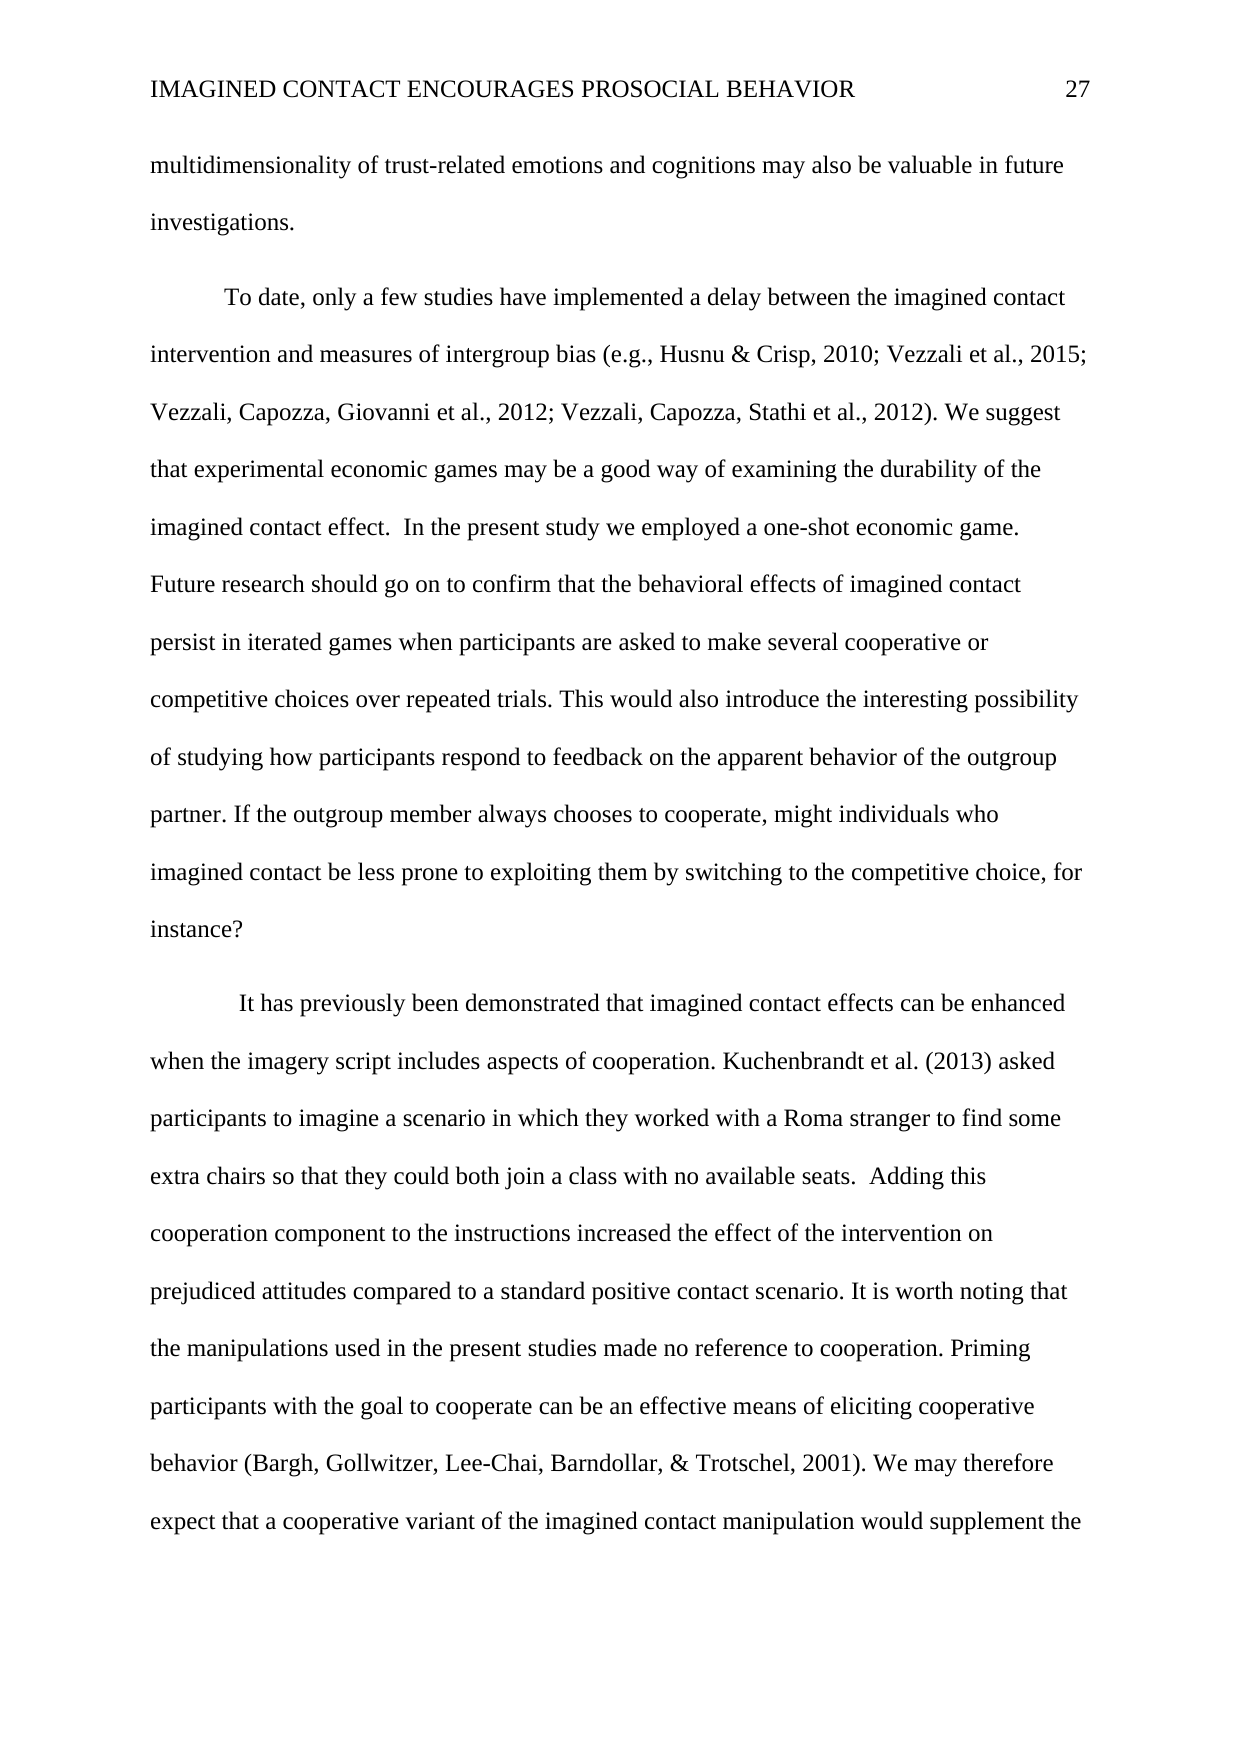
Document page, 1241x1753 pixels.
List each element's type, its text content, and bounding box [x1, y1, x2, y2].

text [150, 150, 1090, 236]
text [150, 988, 1090, 1534]
text To date, only a few studies have implemented a delay between the imagined contact intervention and measures of intergroup bias (e.g., Husnu & Crisp, 2010; Vezzali et al., 2015; Vezzali, Capozza, Giovanni et al., 2012; Vezzali, Capozza, Stathi et al., 2012). We suggest that experimental economic games may be a good way of examining the durability of the imagined contact effect. In the present study we employed a one-shot economic game. Future research should go on to confirm that the behavioral effects of imagined contact persist in iterated games when participants are asked to make several cooperative or competitive choices over repeated trials. This would also introduce the interesting possibility of studying how participants respond to feedback on the apparent behavior of the outgroup partner. If the outgroup member always chooses to cooperate, might individuals who imagined contact be less prone to exploiting them by switching to the competitive choice, for instance? [150, 282, 1090, 943]
